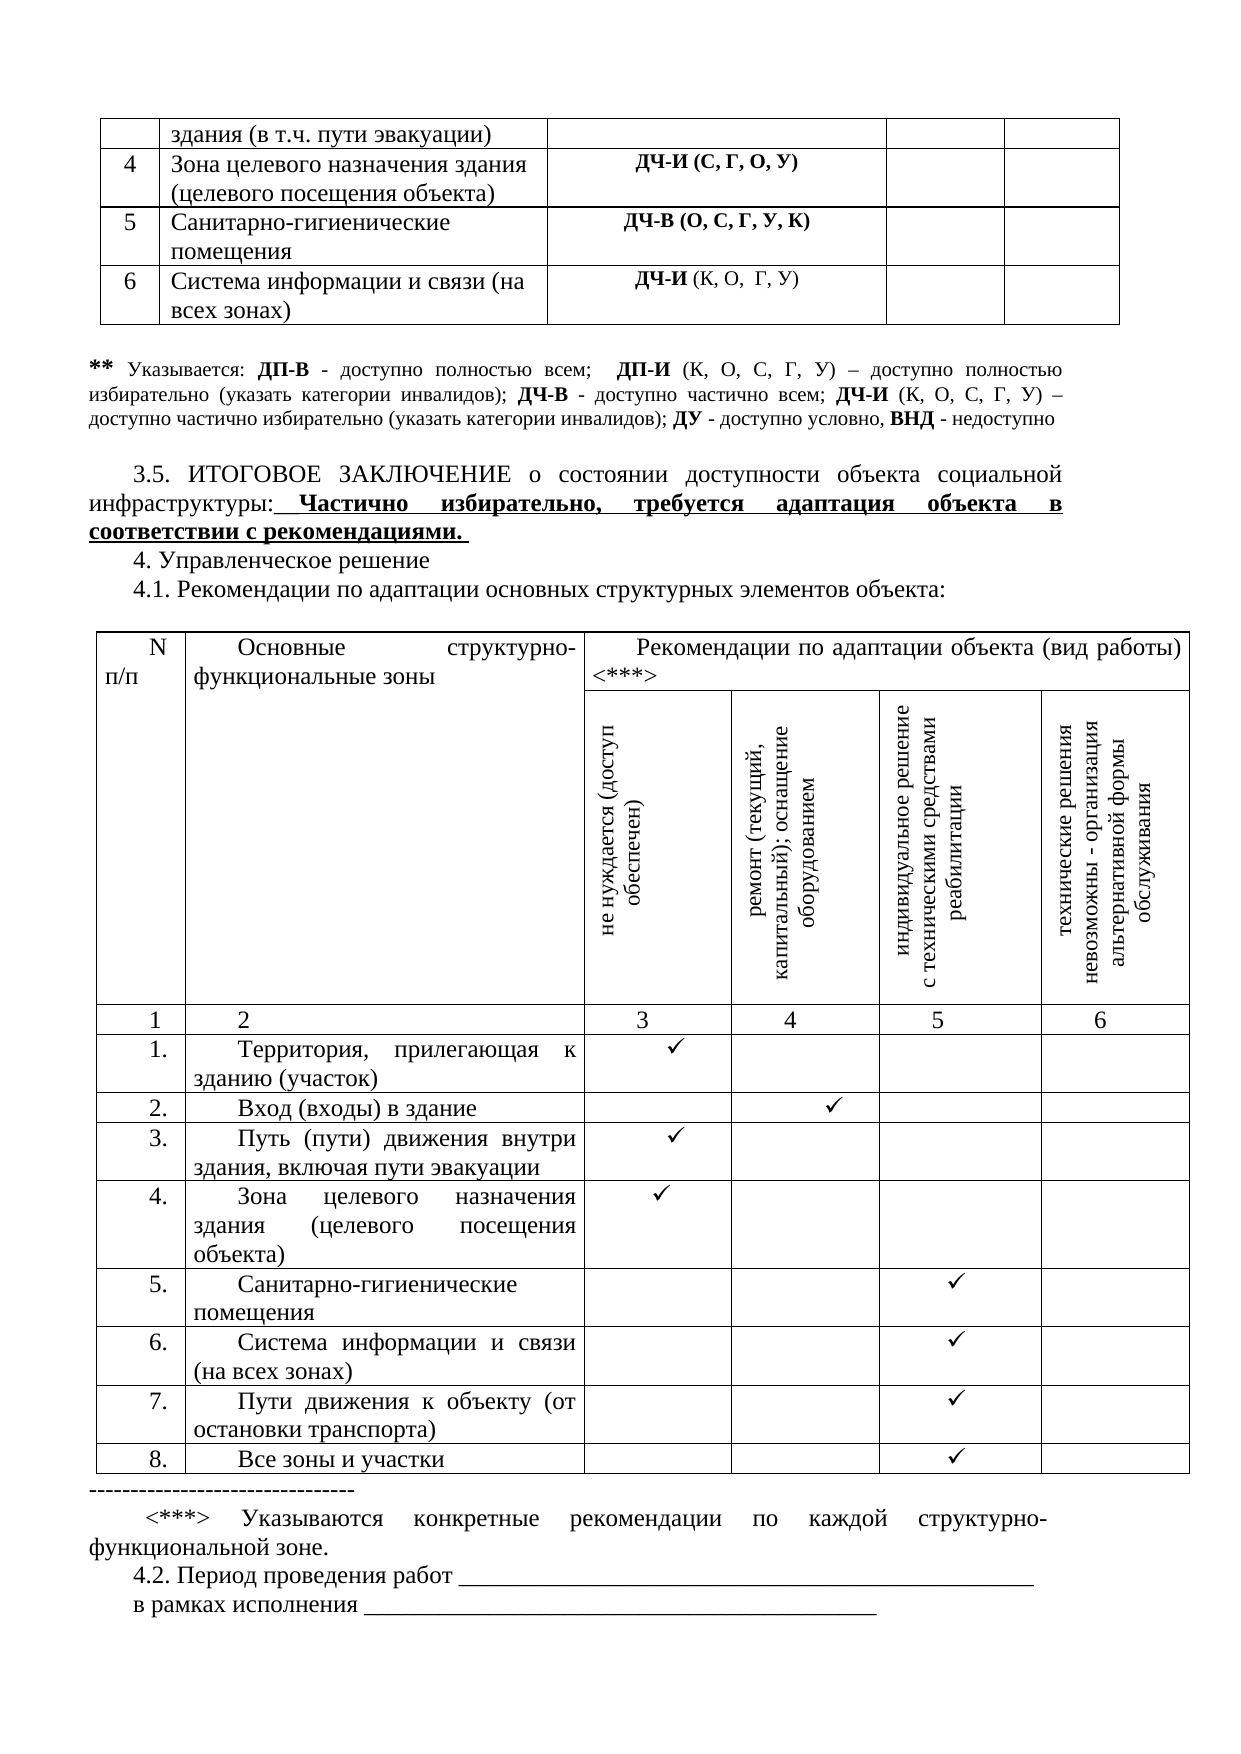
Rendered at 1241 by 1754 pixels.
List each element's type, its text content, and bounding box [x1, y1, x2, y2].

table_cell [732, 1269, 879, 1326]
table_cell 3 [101, 119, 159, 148]
table_cell Система информации и связи (на всех зонах) [186, 1327, 584, 1385]
table_cell [1042, 1035, 1189, 1092]
table_cell [732, 1123, 879, 1180]
table_cell [585, 1269, 731, 1326]
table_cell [160, 119, 547, 148]
table_cell [585, 1386, 731, 1443]
table_cell [1005, 208, 1119, 265]
table_cell [880, 1386, 1041, 1443]
table_cell [732, 1386, 879, 1443]
table_cell Путь (пути) движения внутри здания, включая пути эвакуации [186, 1123, 584, 1180]
text 4. Управленческое решение [88, 545, 490, 574]
table_cell Система информации и связи (на всех зонах) [160, 266, 547, 323]
table_cell [887, 119, 1004, 148]
table_cell 6 [101, 266, 159, 323]
table_cell 6 [1042, 1005, 1189, 1033]
table_cell [585, 1327, 731, 1385]
table_cell Санитарно-гигиенические помещения [186, 1269, 584, 1326]
table_cell 3. [97, 1123, 185, 1180]
table_header Основные структурно-функциональные зоны [186, 633, 584, 1004]
table_cell Вход (входы) в здание [186, 1093, 584, 1122]
table_cell индивидуальное решение с техническими средствами реабилитации [880, 691, 1041, 1004]
table_cell Зона целевого назначения здания (целевого посещения объекта) [160, 149, 547, 206]
table_cell ДЧ-И (С, Г, О, У) [548, 149, 886, 206]
table_cell Пути движения к объекту (от остановки транспорта) [186, 1386, 584, 1443]
table_cell [585, 1093, 731, 1122]
text ** Указывается: ДП-В - доступно полностью всем; ДП-И (К, О, С, Г, У) – доступно полностью избирательно (указать категории инвалидов); ДЧ-В - доступно частично всем; ДЧ-И (К, О, С, Г, У) – доступно частично избирательно (указать категории инвалидов); ДУ - доступно условно, ВНД - недоступно [88, 353, 1063, 430]
table_cell [880, 1444, 1041, 1473]
table_cell [732, 1327, 879, 1385]
table_cell [887, 208, 1004, 265]
table_cell [1042, 1327, 1189, 1385]
table_cell 4 [732, 1005, 879, 1033]
table_cell [732, 1093, 879, 1122]
text <***> Указываются конкретные рекомендации по каждой структурно-функциональной зоне. [88, 1503, 1048, 1560]
table_cell 8. [97, 1444, 185, 1473]
text 4.1. Рекомендации по адаптации основных структурных элементов объекта: [88, 574, 1048, 603]
table_cell Зона целевого назначения здания (целевого посещения объекта) [186, 1181, 584, 1268]
table_cell 2 [186, 1005, 584, 1033]
table_cell [887, 149, 1004, 206]
table_cell 7. [97, 1386, 185, 1443]
table_cell [732, 1444, 879, 1473]
table_cell не нуждается (доступ обеспечен) [585, 691, 731, 1004]
text в рамках исполнения _________________________________________ [88, 1589, 1048, 1618]
table_cell [585, 1444, 731, 1473]
table_header Рекомендации по адаптации объекта (вид работы) <***> [585, 633, 1189, 690]
table_cell 5. [97, 1269, 185, 1326]
table_cell Санитарно-гигиенические помещения [160, 208, 547, 265]
table_cell [1005, 119, 1119, 148]
table_cell ДЧ-В (О, С, Г, У, К) [548, 208, 886, 265]
table_cell 5 [101, 208, 159, 265]
table_cell 4 [101, 149, 159, 206]
table_cell [1042, 1093, 1189, 1122]
text -------------------------------- [88, 1474, 490, 1503]
table_cell ремонт (текущий, капитальный); оснащение оборудованием [732, 691, 879, 1004]
table_cell 2. [97, 1093, 185, 1122]
table_cell 3 [585, 1005, 731, 1033]
table_cell [585, 1123, 731, 1180]
table_cell [880, 1327, 1041, 1385]
table_cell [732, 1181, 879, 1268]
table_cell [732, 1035, 879, 1092]
table_cell [880, 1123, 1041, 1180]
table_cell [887, 266, 1004, 323]
table_cell [1005, 266, 1119, 323]
table_cell 5 [880, 1005, 1041, 1033]
text 4.2. Период проведения работ ______________________________________________ [88, 1560, 1048, 1589]
table_cell [1005, 149, 1119, 206]
table_cell Все зоны и участки [186, 1444, 584, 1473]
table_cell [1042, 1181, 1189, 1268]
table_header N п/п [97, 633, 185, 1004]
table_cell 4. [97, 1181, 185, 1268]
table_cell [1042, 1386, 1189, 1443]
table_cell [880, 1035, 1041, 1092]
table_cell [880, 1269, 1041, 1326]
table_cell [548, 119, 886, 148]
table_cell [585, 1035, 731, 1092]
table_cell 1 [97, 1005, 185, 1033]
table_cell [880, 1181, 1041, 1268]
table_cell [1042, 1123, 1189, 1180]
table_cell [585, 1181, 731, 1268]
table_cell 6. [97, 1327, 185, 1385]
table_cell Территория, прилегающая к зданию (участок) [186, 1035, 584, 1092]
table_cell [1042, 1444, 1189, 1473]
table_cell [880, 1093, 1041, 1122]
table_cell 1. [97, 1035, 185, 1092]
table_cell [1042, 1269, 1189, 1326]
table_cell технические решения невозможны - организация альтернативной формы обслуживания [1042, 691, 1189, 1004]
table_cell ДЧ-И (К, О, Г, У) [548, 266, 886, 323]
text 3.5. ИТОГОВОЕ ЗАКЛЮЧЕНИЕ о состоянии доступности объекта социальной инфраструктуры:__Частично избирательно, требуется адаптация объекта в соответствии с рекомендациями. [88, 459, 1063, 545]
